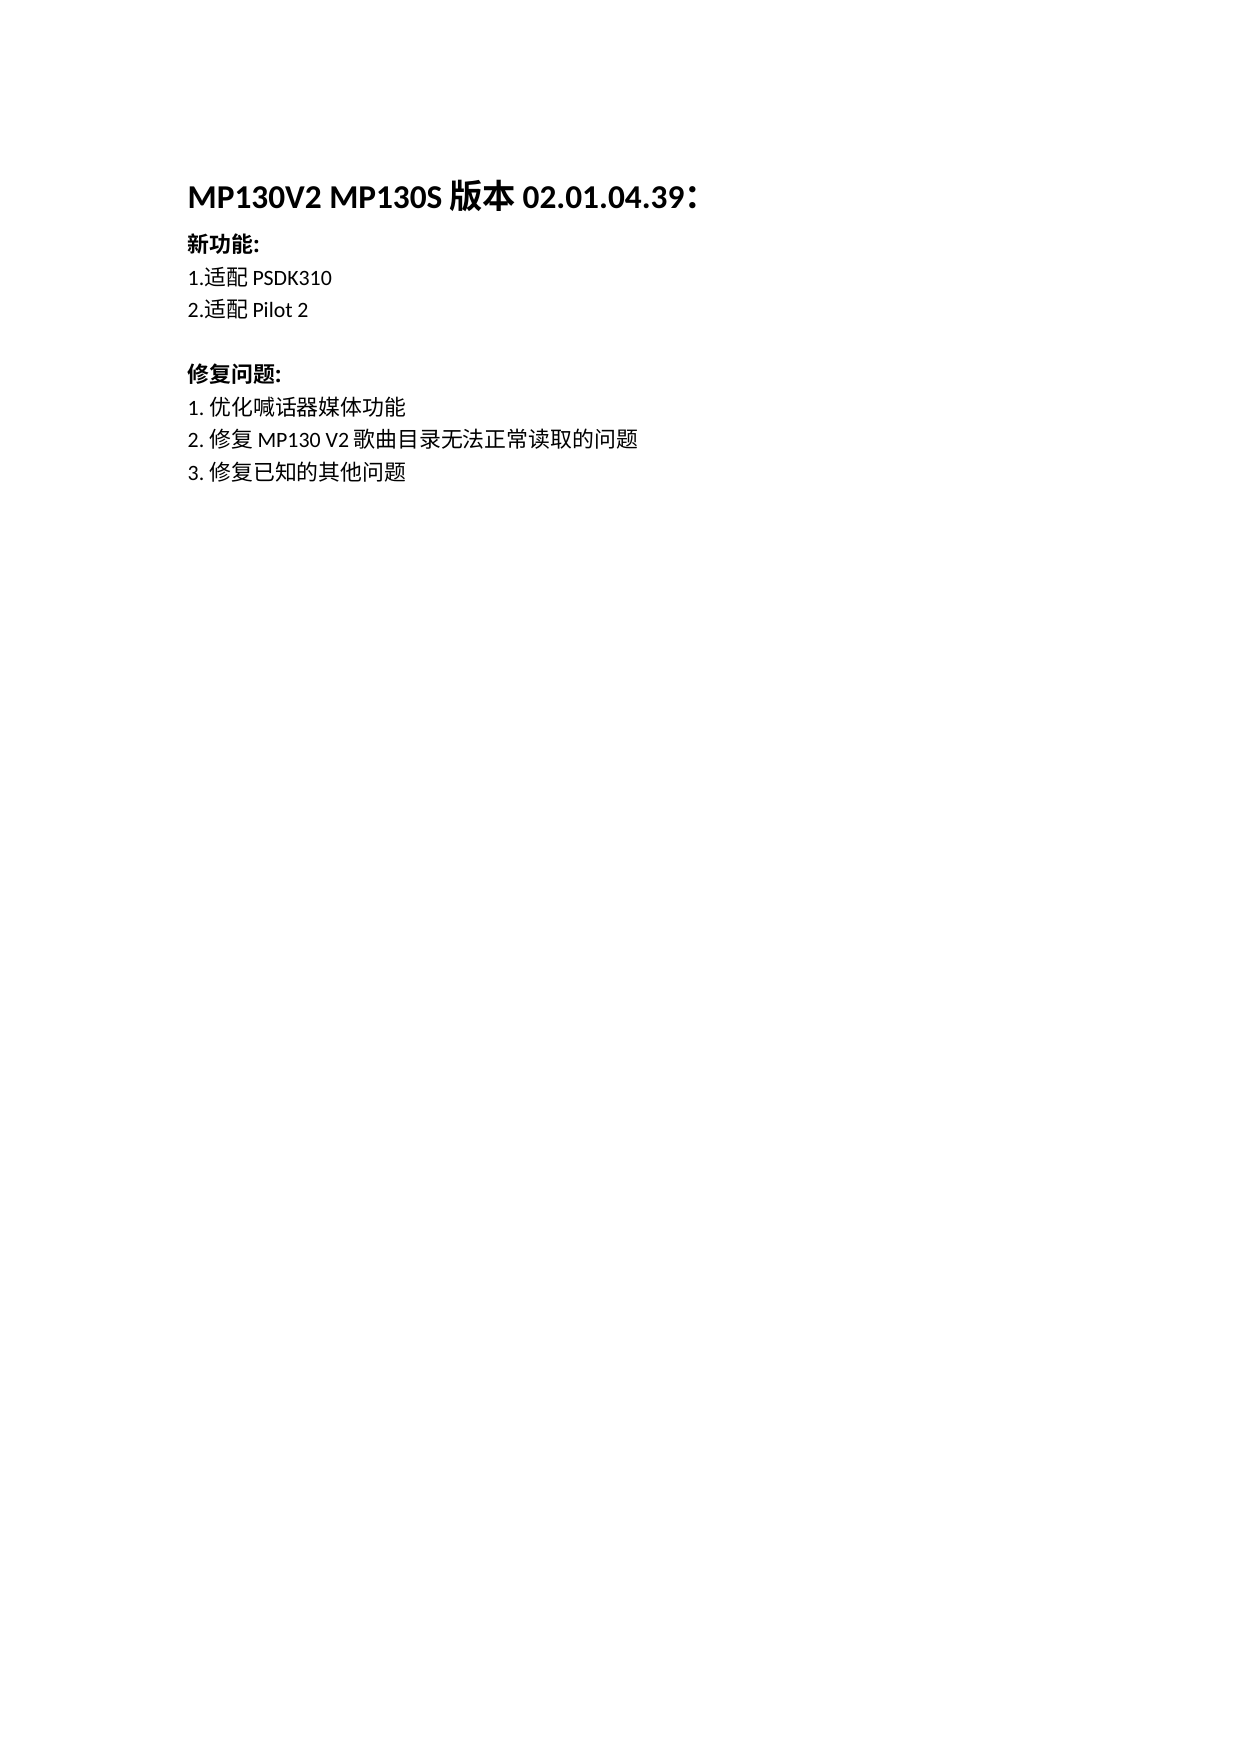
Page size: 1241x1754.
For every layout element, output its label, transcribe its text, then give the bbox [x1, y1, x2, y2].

list 修复MP130 V2歌曲目录无法正常读取的问题 [187, 422, 1053, 454]
list 优化喊话器媒体功能 [187, 389, 1053, 422]
list 3. 修复已知的其他问题 [187, 454, 1053, 487]
text 修复问题: [187, 357, 1053, 389]
text MP130V2 MP130S版本02.01.04.39： [187, 162, 1053, 227]
text 新功能: [187, 227, 1053, 259]
text 1.适配PSDK310 [187, 259, 1053, 292]
text 2.适配Pilot 2 [187, 292, 1053, 324]
